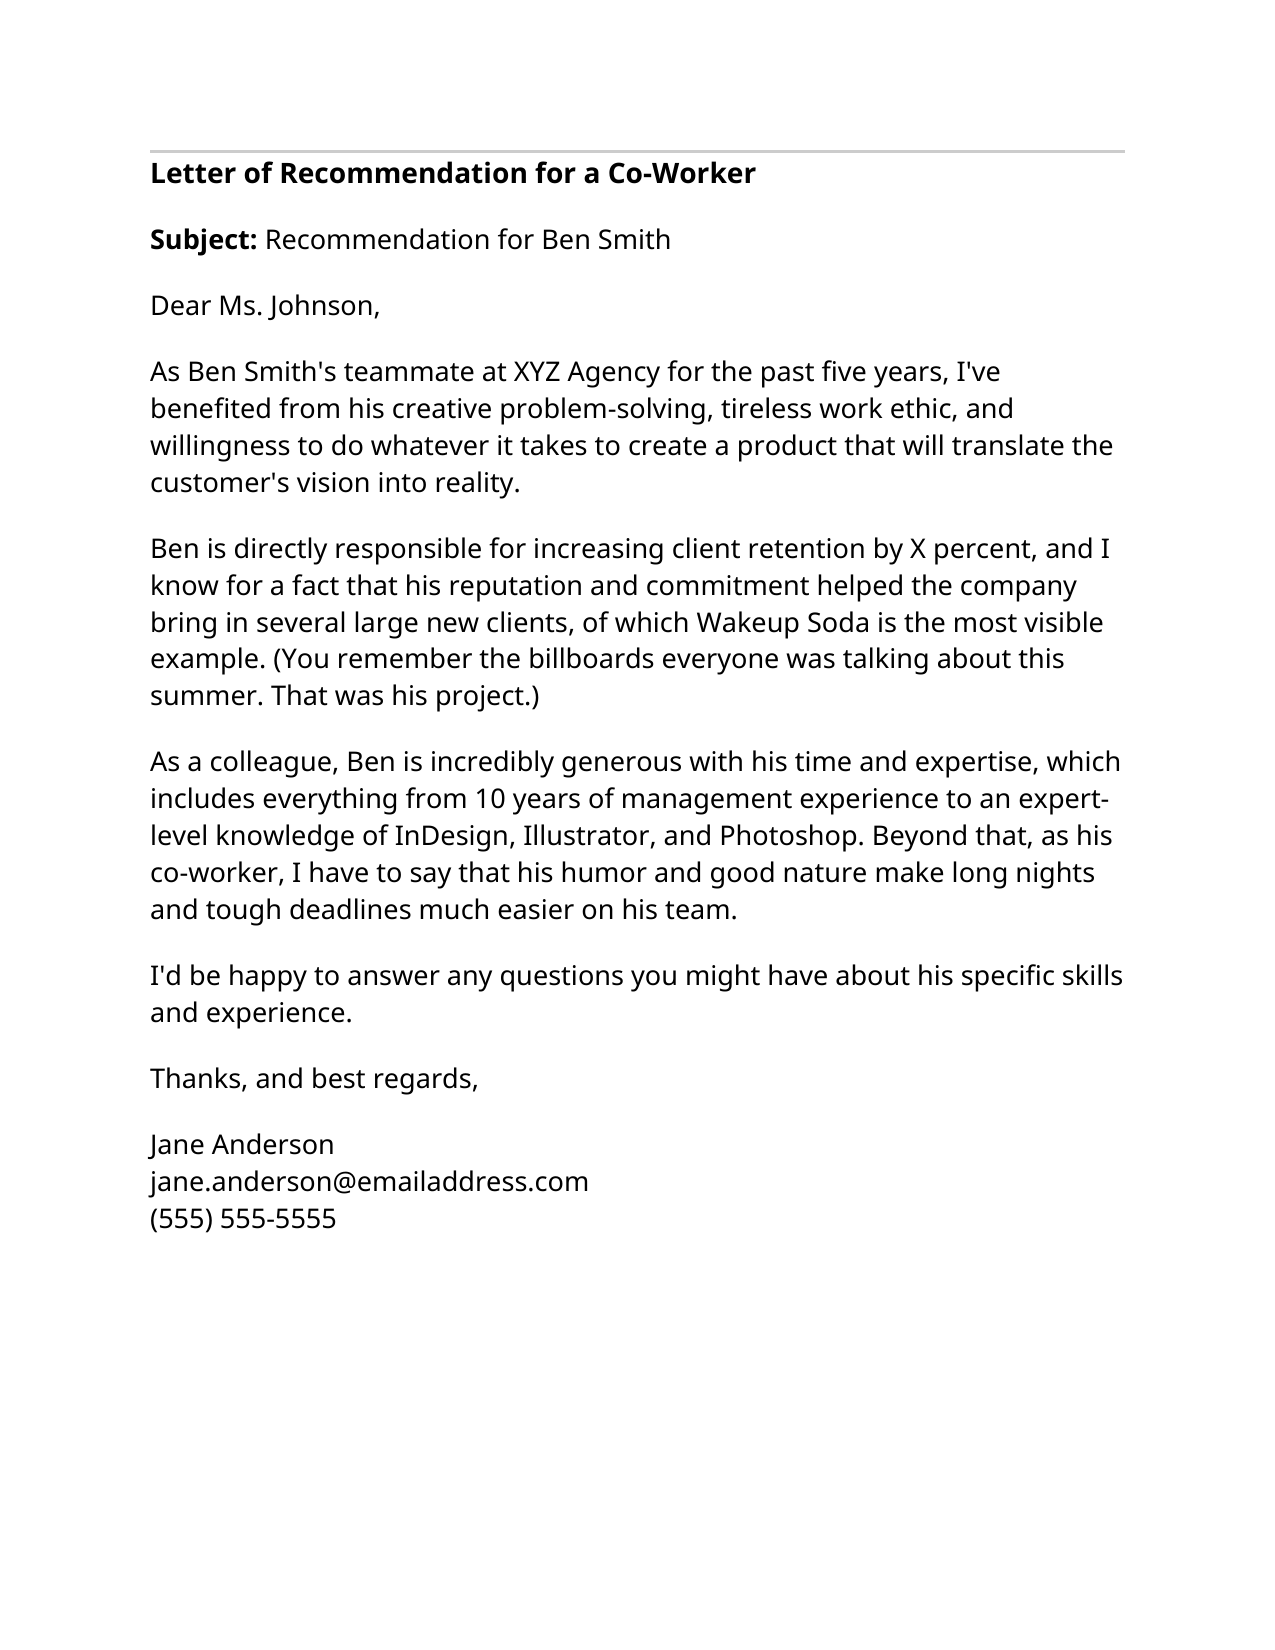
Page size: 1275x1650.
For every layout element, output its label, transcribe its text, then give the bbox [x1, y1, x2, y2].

text As a colleague, Ben is incredibly generous with his time and expertise, which includes everything from 10 years of management experience to an expert-level knowledge of InDesign, Illustrator, and Photoshop. Beyond that, as his co-worker, I have to say that his humor and good nature make long nights and tough deadlines much easier on his team. [150, 743, 1125, 927]
text Thanks, and best regards, [150, 1059, 1125, 1096]
text Letter of Recommendation for a Co-Worker [150, 153, 1125, 191]
text Subject: Recommendation for Ben Smith [150, 221, 1125, 257]
text As Ben Smith's teammate at XYZ Agency for the past five years, I've benefited from his creative problem-solving, tireless work ethic, and willingness to do whatever it takes to create a product that will translate the customer's vision into reality. [150, 353, 1125, 500]
text I'd be happy to answer any questions you might have about his specific skills and experience. [150, 956, 1125, 1030]
text Dear Ms. Johnson, [150, 287, 1125, 323]
text Ben is directly responsible for increasing client retention by X percent, and I know for a fact that his reputation and commitment helped the company bring in several large new clients, of which Wakeup Soda is the most visible example. (You remember the billboards everyone was talking about this summer. That was his project.) [150, 529, 1125, 714]
text Jane Anderson jane.anderson@emailaddress.com (555) 555-5555 [150, 1125, 1125, 1236]
